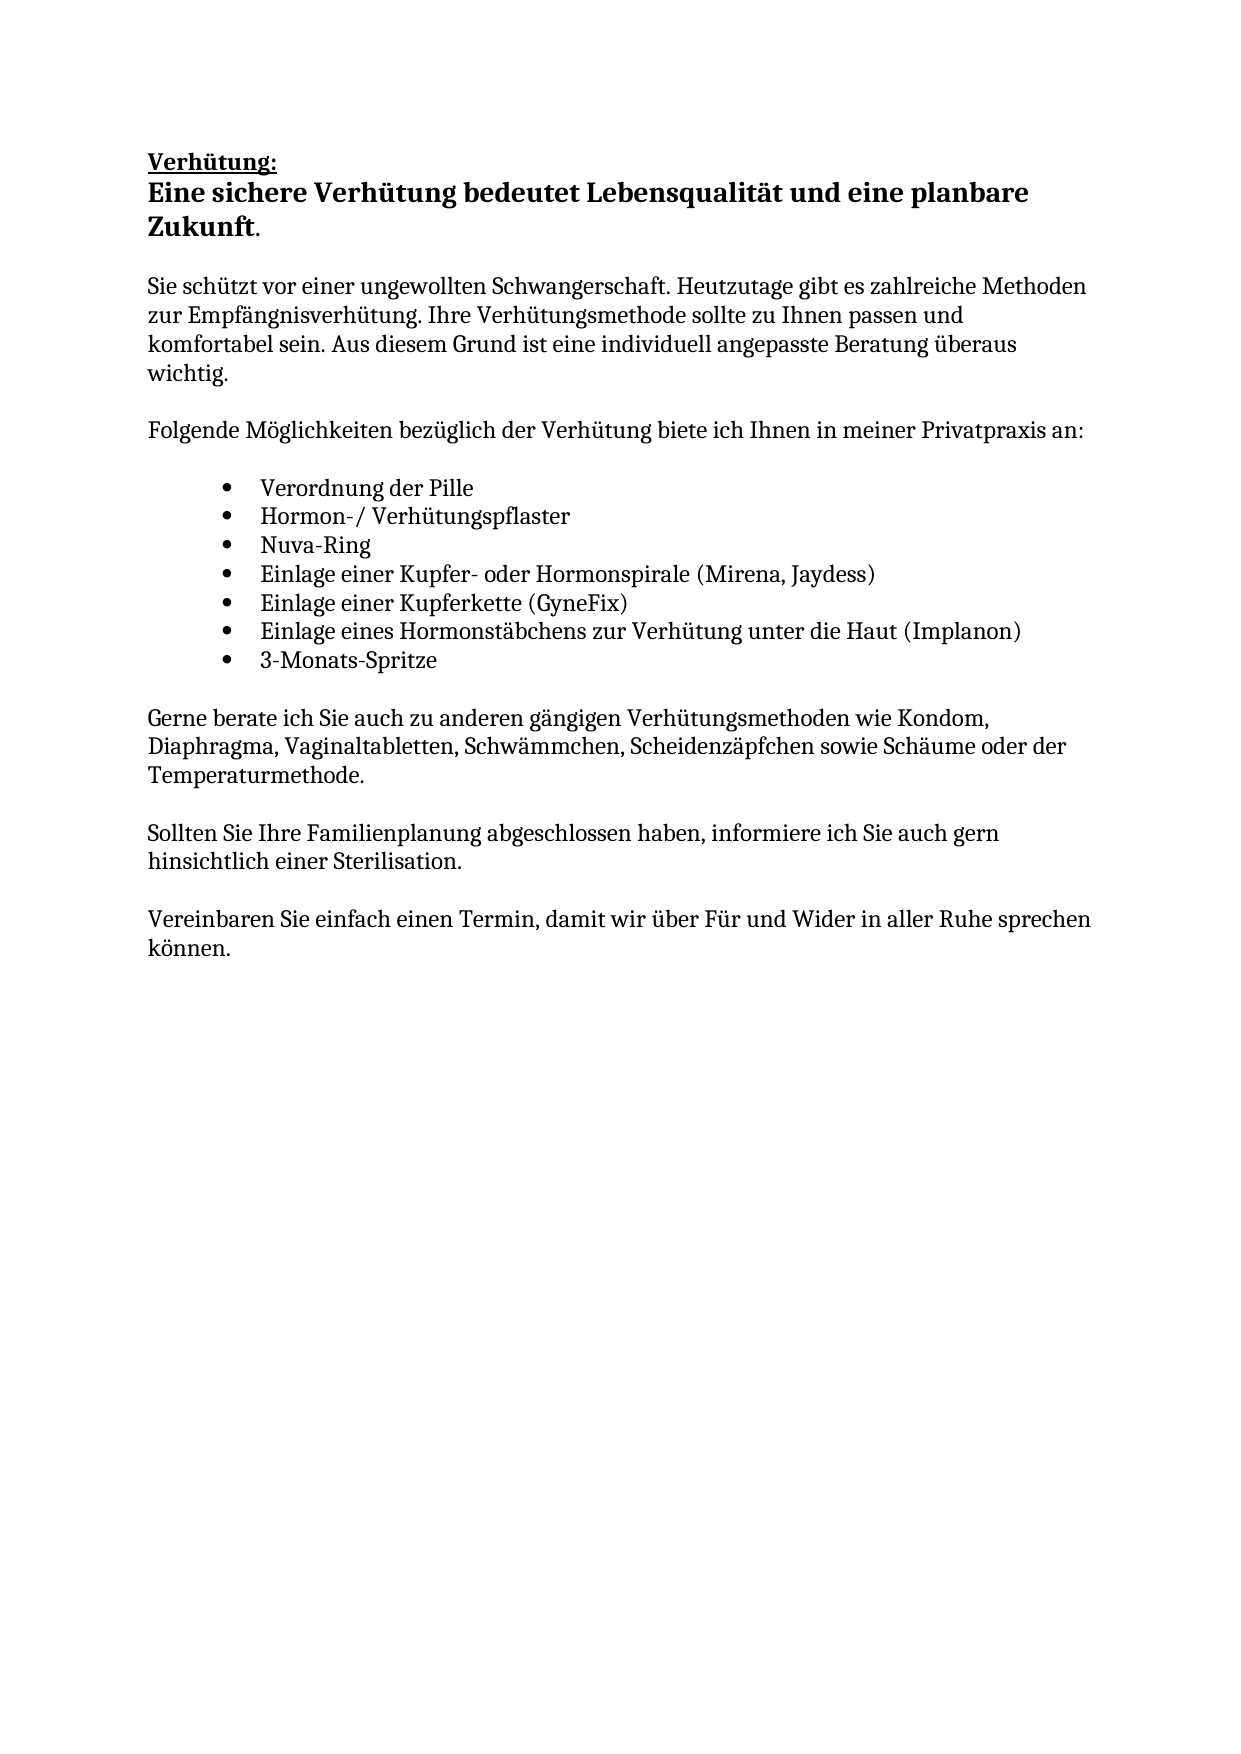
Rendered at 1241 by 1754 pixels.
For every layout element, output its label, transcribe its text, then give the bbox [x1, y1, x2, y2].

list Einlage eines Hormonstäbchens zur Verhütung unter die Haut (Implanon) [223, 617, 1093, 646]
text Eine sichere Verhütung bedeutet Lebensqualität und eine planbare Zukunft. [148, 176, 1093, 243]
list Verordnung der Pille [223, 473, 1093, 502]
list Einlage einer Kupfer- oder Hormonspirale (Mirena, Jaydess) [223, 560, 1093, 588]
text Sollten Sie Ihre Familienplanung abgeschlossen haben, informiere ich Sie auch gern hinsichtlich einer Sterilisation. [148, 818, 1093, 876]
text Gerne berate ich Sie auch zu anderen gängigen Verhütungsmethoden wie Kondom, Diaphragma, Vaginaltabletten, Schwämmchen, Scheidenzäpfchen sowie Schäume oder der Temperaturmethode. [148, 703, 1093, 790]
text Vereinbaren Sie einfach einen Termin, damit wir über Für und Wider in aller Ruhe sprechen können. [148, 905, 1093, 962]
text Sie schützt vor einer ungewollten Schwangerschaft. Heutzutage gibt es zahlreiche Methoden zur Empfängnisverhütung. Ihre Verhütungsmethode sollte zu Ihnen passen und komfortabel sein. Aus diesem Grund ist eine individuell angepasste Beratung überaus wichtig. [148, 272, 1093, 387]
list Nuva-Ring [223, 531, 1093, 560]
list Einlage einer Kupferkette (GyneFix) [223, 588, 1093, 617]
list 3-Monats-Spritze [223, 646, 1093, 675]
list Hormon-/ Verhütungspflaster [223, 502, 1093, 531]
text Folgende Möglichkeiten bezüglich der Verhütung biete ich Ihnen in meiner Privatpraxis an: [148, 416, 1093, 445]
text Verhütung: [148, 148, 1093, 176]
